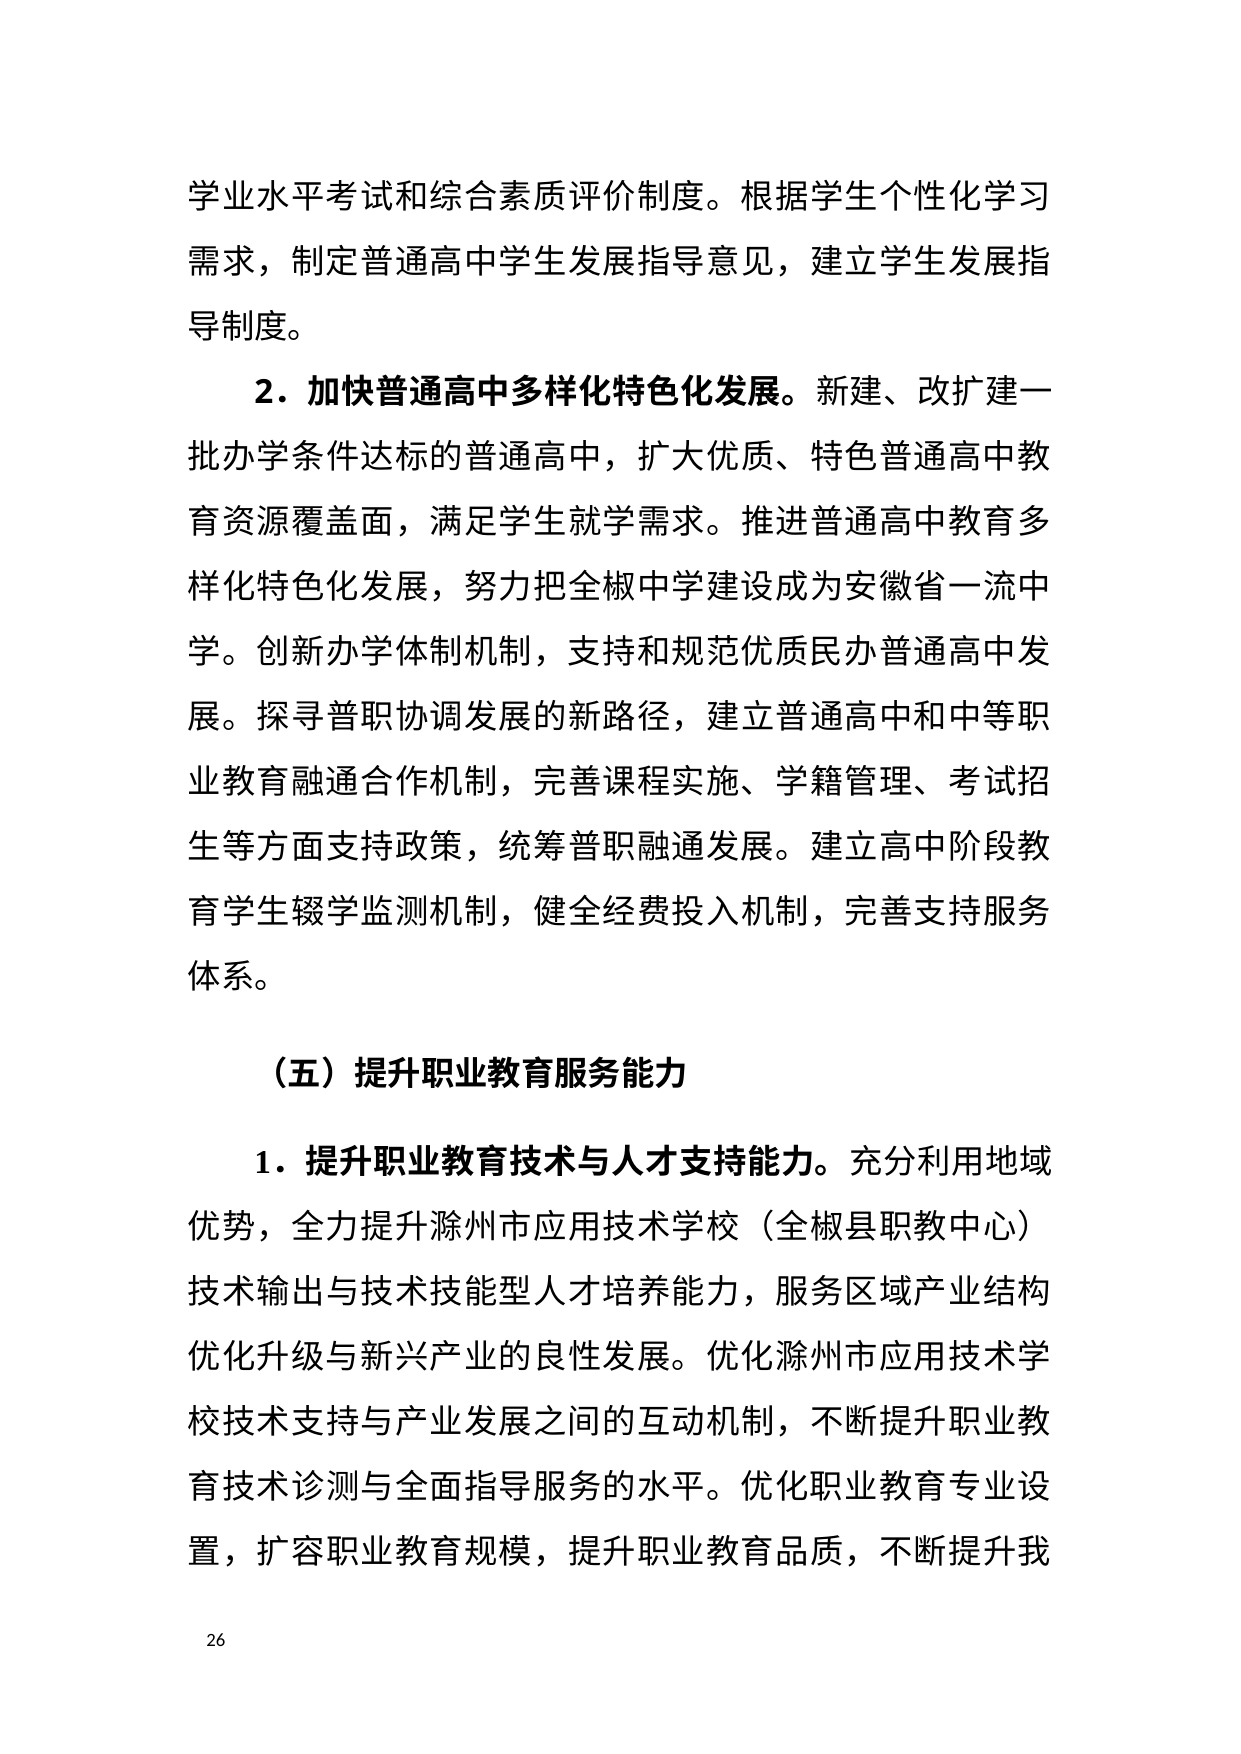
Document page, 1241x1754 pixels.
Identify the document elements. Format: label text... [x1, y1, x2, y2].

text 2．加快普通高中多样化特色化发展。新建、改扩建一批办学条件达标的普通高中，扩大优质、特色普通高中教育资源覆盖面，满足学生就学需求。推进普通高中教育多样化特色化发展，努力把全椒中学建设成为安徽省一流中学。创新办学体制机制，支持和规范优质民办普通高中发展。探寻普职协调发展的新路径，建立普通高中和中等职业教育融通合作机制，完善课程实施、学籍管理、考试招生等方面支持政策，统筹普职融通发展。建立高中阶段教育学生辍学监测机制，健全经费投入机制，完善支持服务体系。 [187, 357, 1053, 1007]
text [187, 1127, 1053, 1582]
subtitle （五）提升职业教育服务能力 [187, 1036, 1053, 1098]
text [187, 162, 1053, 357]
